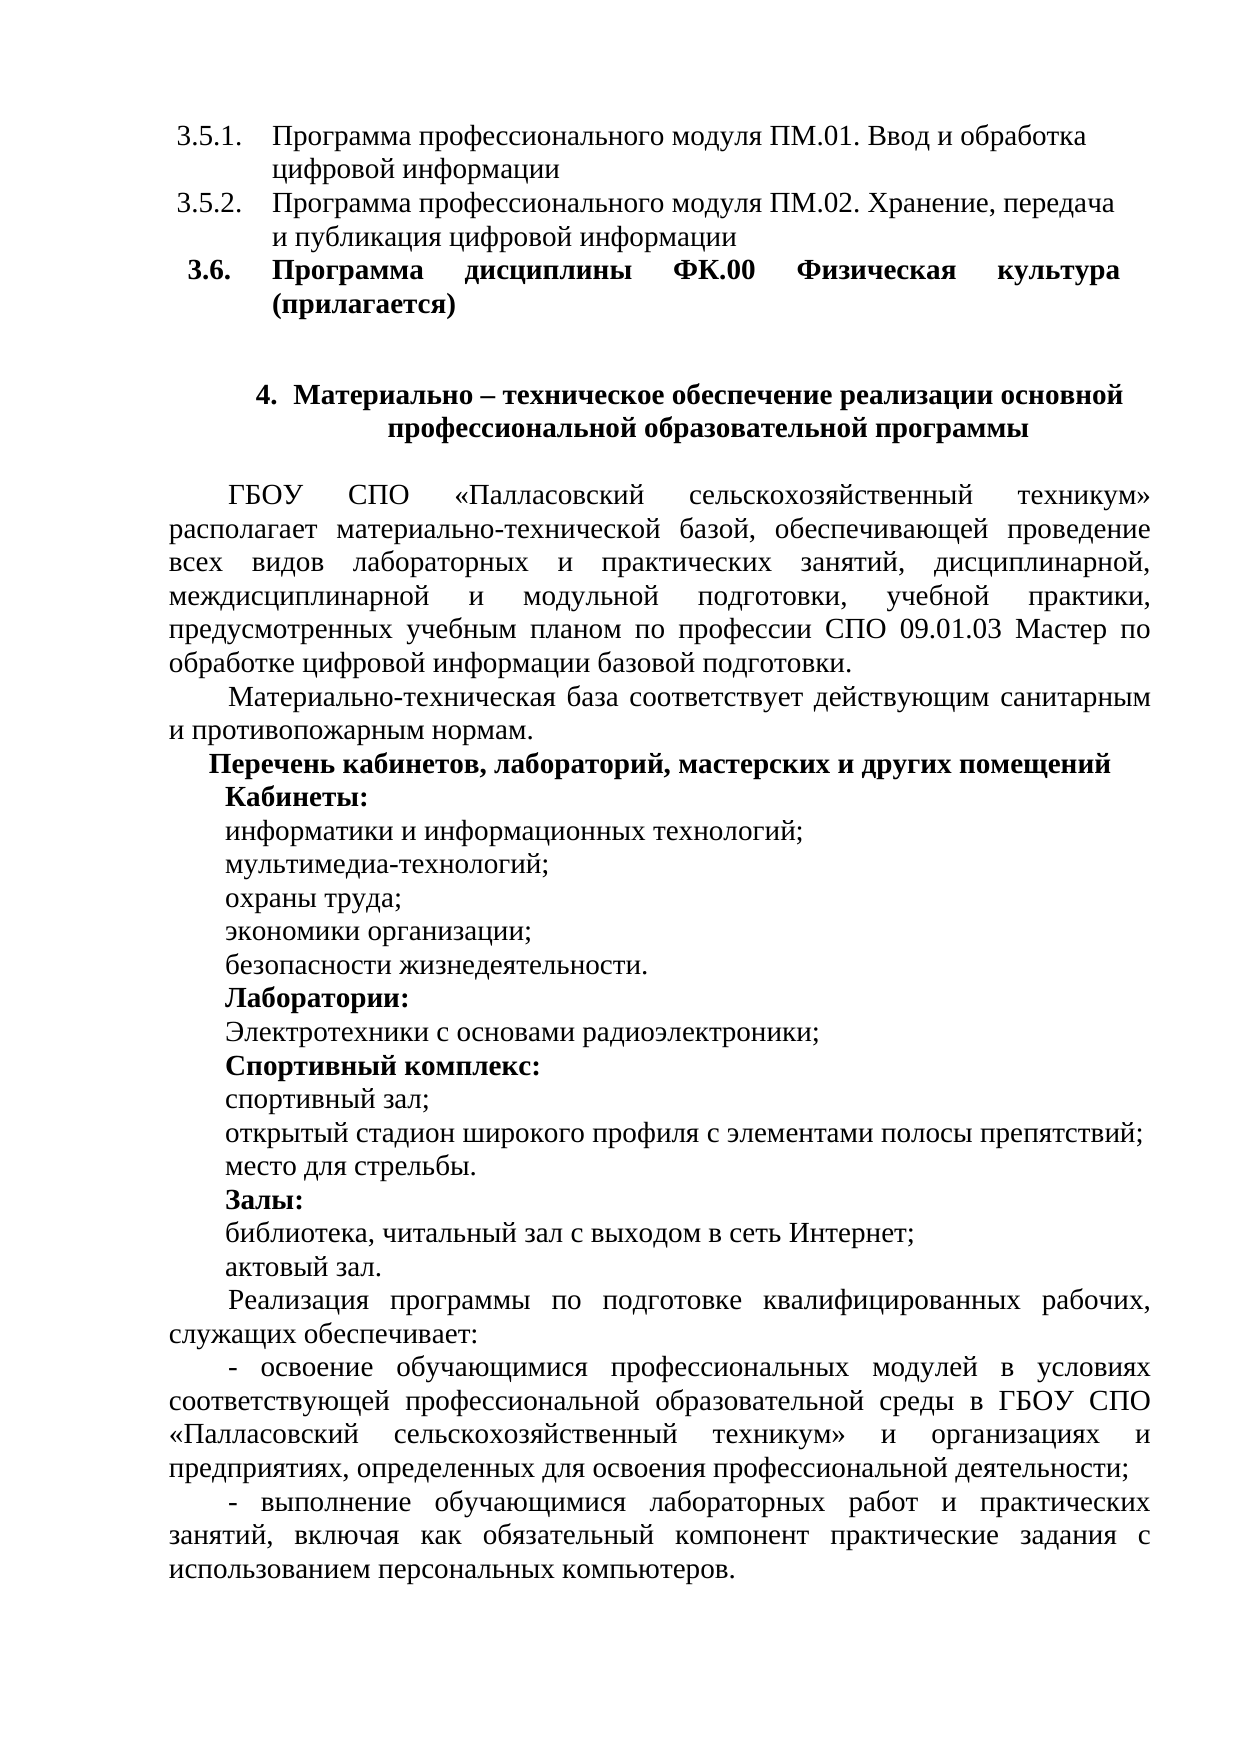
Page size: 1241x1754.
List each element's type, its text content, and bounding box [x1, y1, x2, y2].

text безопасности жизнедеятельности. [169, 947, 1152, 981]
text Реализация программы по подготовке квалифицированных рабочих, служащих обеспечивает: [169, 1282, 1152, 1349]
text Материально-техническая база соответствует действующим санитарным и противопожарным нормам. [169, 679, 1152, 746]
text ГБОУ СПО «Палласовский сельскохозяйственный техникум» располагает материально-технической базой, обеспечивающей проведение всех видов лабораторных и практических занятий, дисциплинарной, междисциплинарной и модульной подготовки, учебной практики, предусмотренных учебным планом по профессии СПО 09.01.03 Мастер по обработке цифровой информации базовой подготовки. [169, 477, 1152, 679]
table_cell Программа дисциплины ФК.00 Физическая культура (прилагается) [261, 252, 1132, 319]
text спортивный зал; [169, 1081, 1152, 1115]
table_cell 3.6. [158, 252, 261, 319]
text - выполнение обучающимися лабораторных работ и практических занятий, включая как обязательный компонент практические задания с использованием персональных компьютеров. [169, 1484, 1152, 1584]
text - освоение обучающимися профессиональных модулей в условиях соответствующей профессиональной образовательной среды в ГБОУ СПО «Палласовский сельскохозяйственный техникум» и организациях и предприятиях, определенных для освоения профессиональной деятельности; [169, 1349, 1152, 1484]
text экономики организации; [169, 913, 1152, 947]
text Электротехники с основами радиоэлектроники; [169, 1014, 1152, 1048]
text место для стрельбы. [169, 1148, 1152, 1182]
text Спортивный комплекс: [169, 1048, 1152, 1081]
text мультимедиа-технологий; [169, 846, 1152, 880]
text охраны труда; [169, 880, 1152, 913]
table_cell 3.5.2. [158, 185, 261, 252]
text актовый зал. [169, 1249, 1152, 1282]
text Лаборатории: [169, 981, 1152, 1014]
text Перечень кабинетов, лабораторий, мастерских и других помещений [169, 746, 1152, 779]
text информатики и информационных технологий; [169, 813, 1152, 846]
list Материально – техническое обеспечение реализации основной профессиональной образовательной программы [228, 377, 1152, 444]
text библиотека, читальный зал с выходом в сеть Интернет; [169, 1215, 1152, 1249]
table_cell 3.5.1. [158, 118, 261, 185]
text открытый стадион широкого профиля с элементами полосы препятствий; [169, 1115, 1152, 1148]
table_cell Программа профессионального модуля ПМ.02. Хранение, передача и публикация цифровой информации [261, 185, 1132, 252]
text Кабинеты: [169, 779, 1152, 813]
table_cell Программа профессионального модуля ПМ.01. Ввод и обработка цифровой информации [261, 118, 1132, 185]
text Залы: [169, 1182, 1152, 1215]
